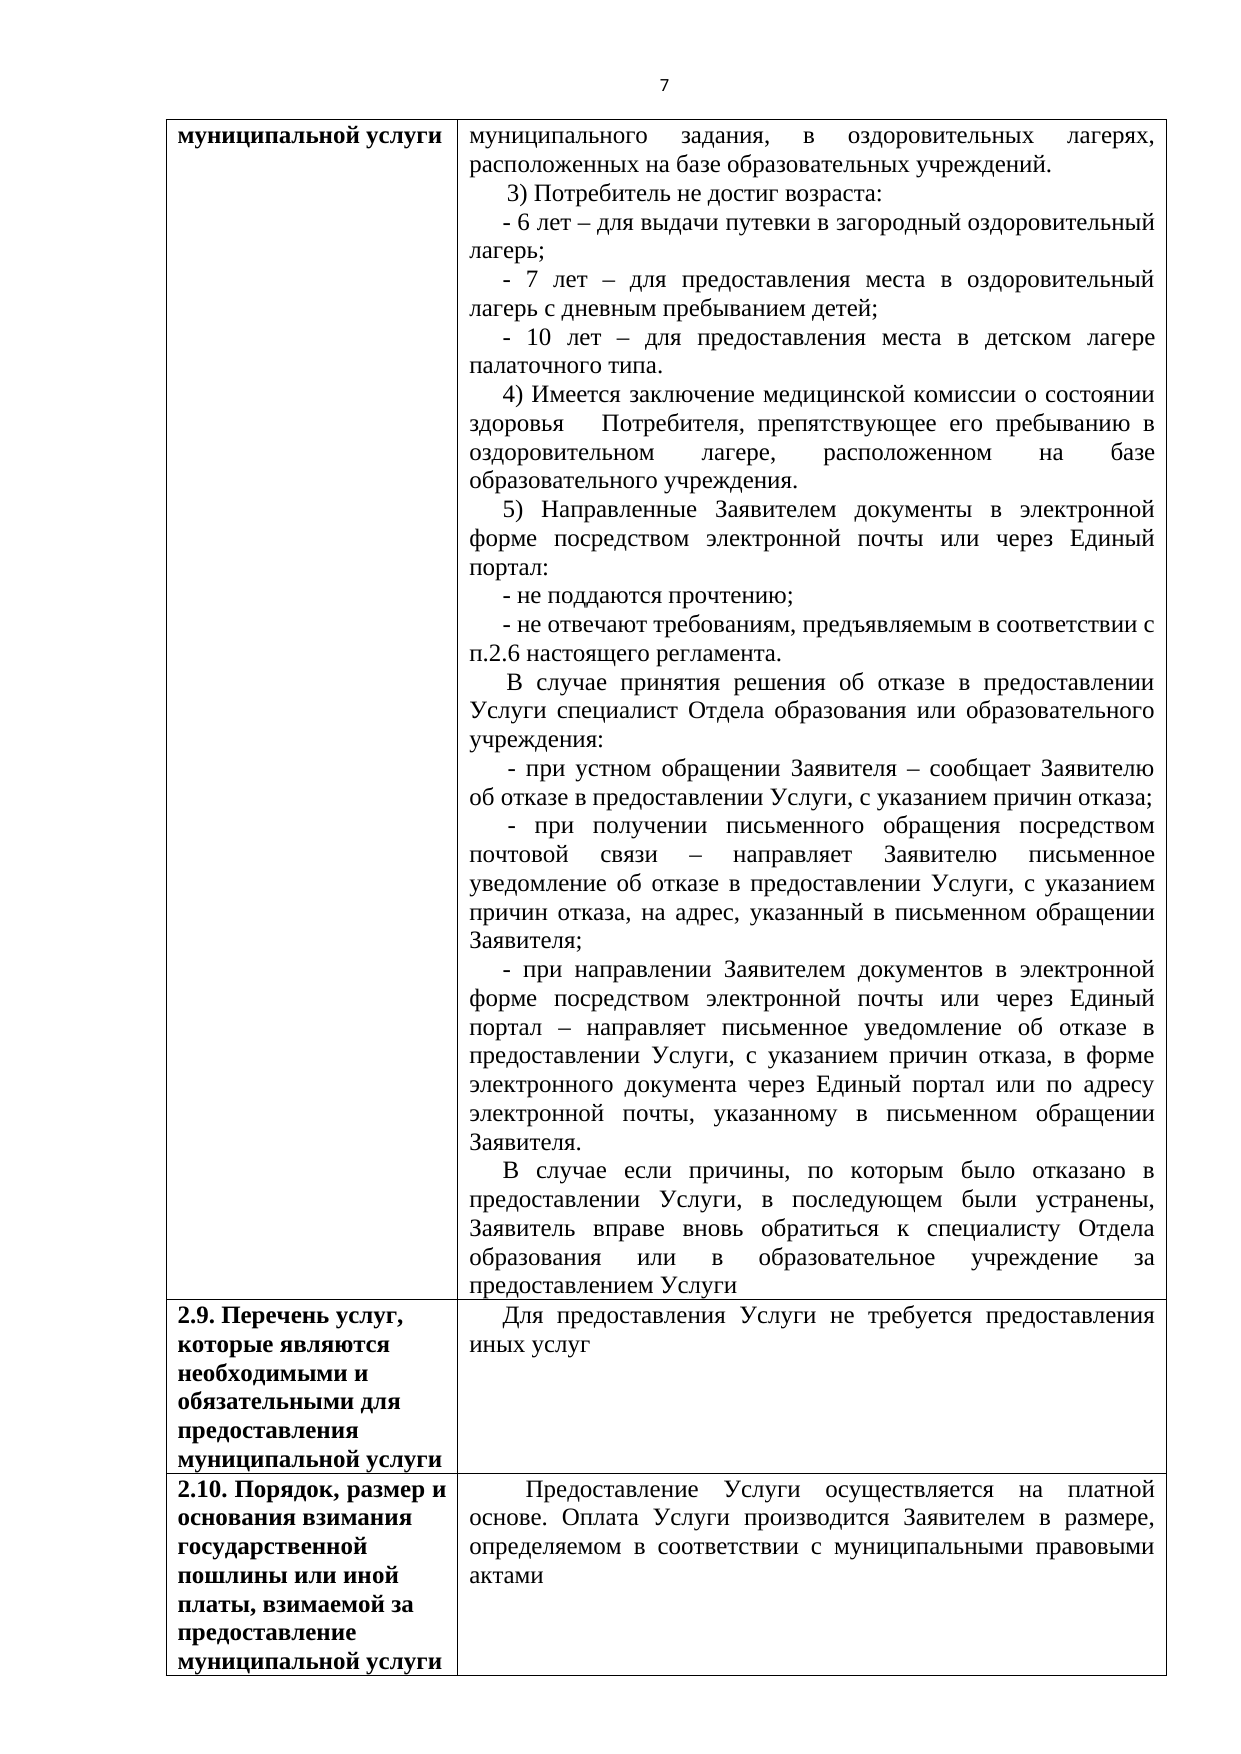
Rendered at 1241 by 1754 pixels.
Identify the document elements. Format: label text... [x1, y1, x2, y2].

table_cell 2.9. Перечень услуг, которые являются необходимыми и обязательными для предоставления муниципальной услуги [167, 1300, 457, 1473]
table_cell Для предоставления Услуги не требуется предоставления иных услуг [458, 1300, 1166, 1473]
table_cell Предоставление Услуги осуществляется на платной основе. Оплата Услуги производится Заявителем в размере, определяемом в соответствии с муниципальными правовыми актами [458, 1474, 1166, 1675]
table_cell 2.8. Исчерпывающий перечень оснований для приостановления или отказа в предоставлении муниципальной услуги [167, 120, 457, 1299]
table_cell 2.10. Порядок, размер и основания взимания государственной пошлины или иной платы, взимаемой за предоставление муниципальной услуги [167, 1474, 457, 1675]
